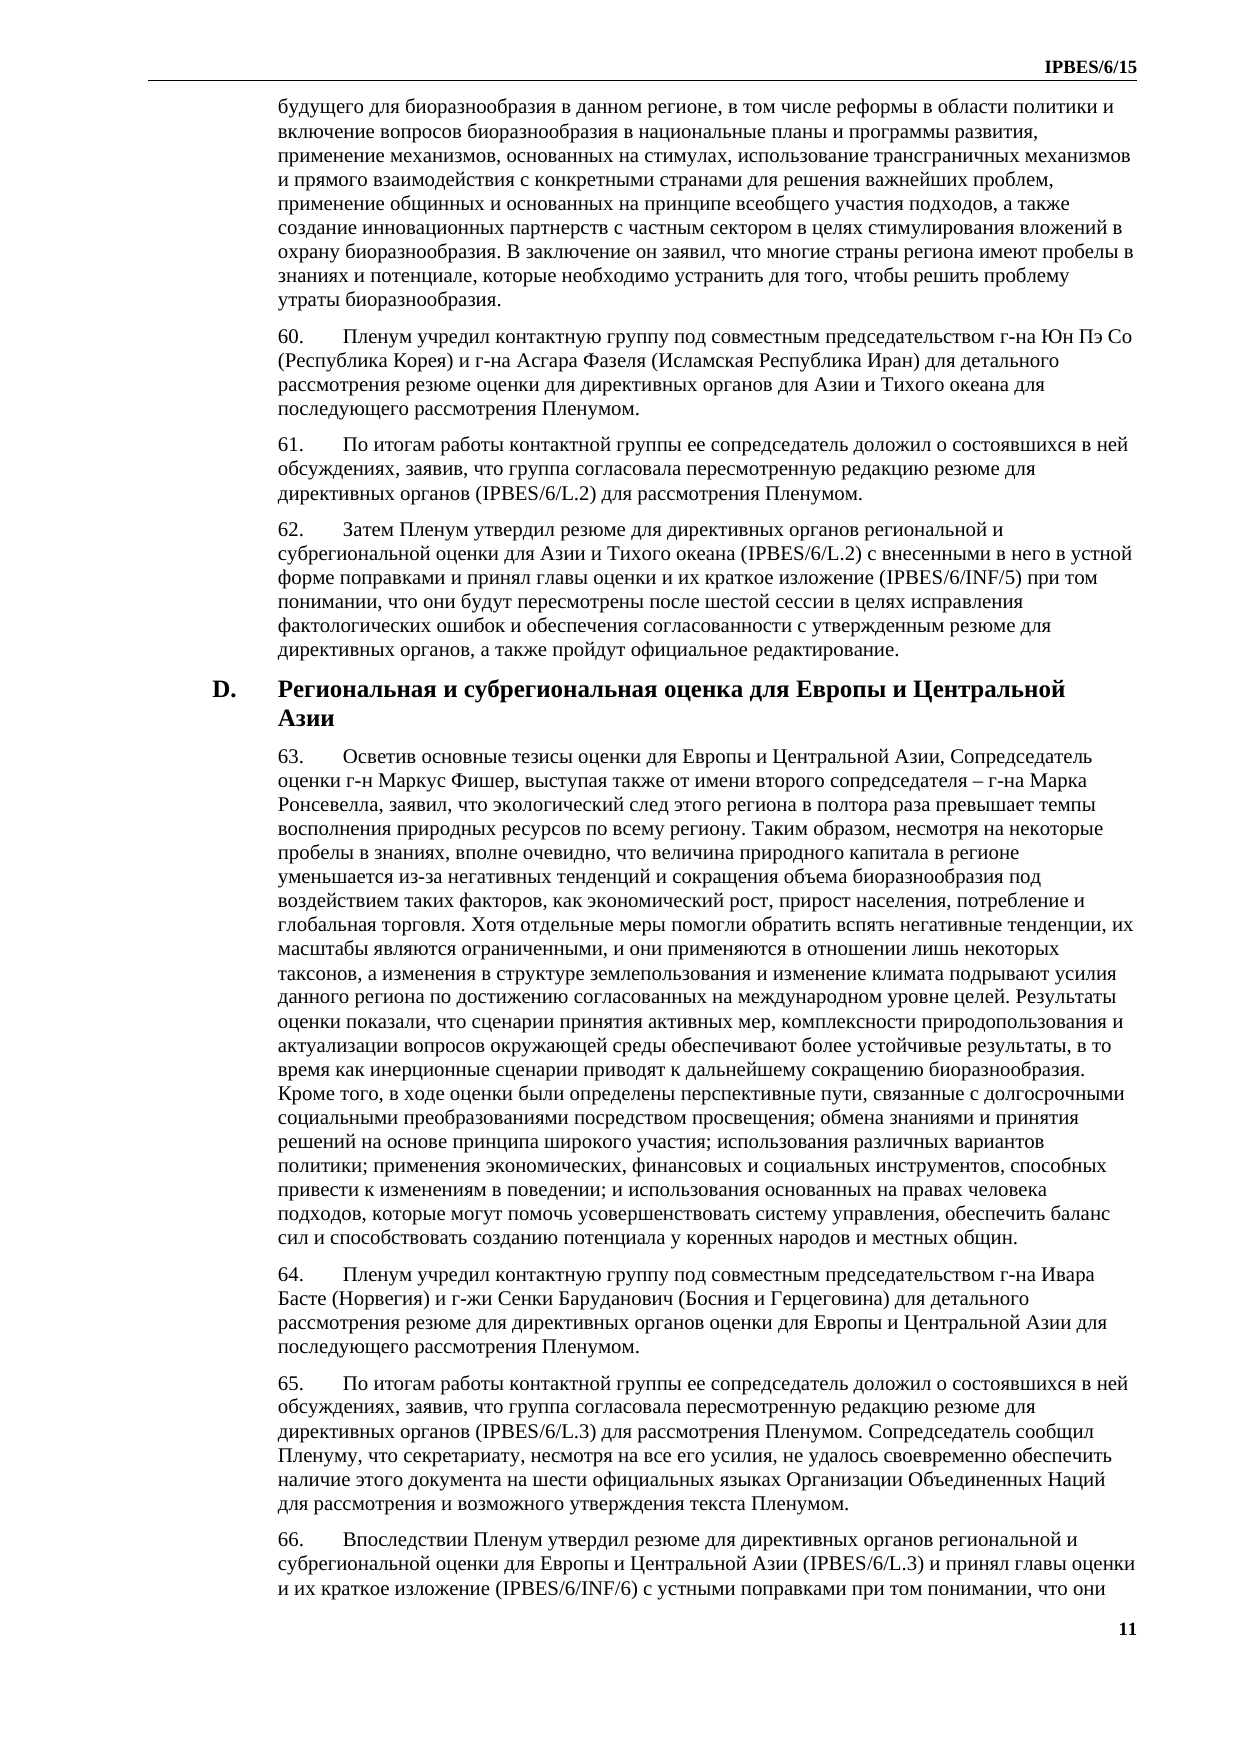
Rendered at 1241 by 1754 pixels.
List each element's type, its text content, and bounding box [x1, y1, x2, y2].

text 63. Осветив основные тезисы оценки для Европы и Центральной Азии, Сопредседатель оценки г-н Маркус Фишер, выступая также от имени второго сопредседателя – г-на Марка Ронсевелла, заявил, что экологический след этого региона в полтора раза превышает темпы восполнения природных ресурсов по всему региону. Таким образом, несмотря на некоторые пробелы в знаниях, вполне очевидно, что величина природного капитала в регионе уменьшается из-за негативных тенденций и сокращения объема биоразнообразия под воздействием таких факторов, как экономический рост, прирост населения, потребление и глобальная торговля. Хотя отдельные меры помогли обратить вспять негативные тенденции, их масштабы являются ограниченными, и они применяются в отношении лишь некоторых таксонов, а изменения в структуре землепользования и изменение климата подрывают усилия данного региона по достижению согласованных на международном уровне целей. Результаты оценки показали, что сценарии принятия активных мер, комплексности природопользования и актуализации вопросов окружающей среды обеспечивают более устойчивые результаты, в то время как инерционные сценарии приводят к дальнейшему сокращению биоразнообразия. Кроме того, в ходе оценки были определены перспективные пути, связанные с долгосрочными социальными преобразованиями посредством просвещения; обмена знаниями и принятия решений на основе принципа широкого участия; использования различных вариантов политики; применения экономических, финансовых и социальных инструментов, способных привести к изменениям в поведении; и использования основанных на правах человека подходов, которые могут помочь усовершенствовать систему управления, обеспечить баланс сил и способствовать созданию потенциала у коренных народов и местных общин. [278, 744, 1137, 1249]
text 62. Затем Пленум утвердил резюме для директивных органов региональной и субрегиональной оценки для Азии и Тихого океана (IPBES/6/L.2) с внесенными в него в устной форме поправками и принял главы оценки и их краткое изложение (IPBES/6/INF/5) при том понимании, что они будут пересмотрены после шестой сессии в целях исправления фактологических ошибок и обеспечения согласованности с утвержденным резюме для директивных органов, а также пройдут официальное редактирование. [278, 517, 1137, 661]
text 60. Пленум учредил контактную группу под совместным председательством г-на Юн Пэ Со (Республика Корея) и г-на Асгара Фазеля (Исламская Республика Иран) для детального рассмотрения резюме оценки для директивных органов для Азии и Тихого океана для последующего рассмотрения Пленумом. [278, 323, 1137, 420]
text 64. Пленум учредил контактную группу под совместным председательством г-на Ивара Басте (Норвегия) и г-жи Сенки Баруданович (Босния и Герцеговина) для детального рассмотрения резюме для директивных органов оценки для Европы и Центральной Азии для последующего рассмотрения Пленумом. [278, 1262, 1137, 1358]
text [278, 94, 1137, 311]
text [278, 1527, 1137, 1599]
text D. Региональная и субрегиональная оценка для Европы и Центральной Азии [148, 674, 1107, 731]
text 61. По итогам работы контактной группы ее сопредседатель доложил о состоявшихся в ней обсуждениях, заявив, что группа согласовала пересмотренную редакцию резюме для директивных органов (IPBES/6/L.2) для рассмотрения Пленумом. [278, 432, 1137, 504]
text 65. По итогам работы контактной группы ее сопредседатель доложил о состоявшихся в ней обсуждениях, заявив, что группа согласовала пересмотренную редакцию резюме для директивных органов (IPBES/6/L.3) для рассмотрения Пленумом. Сопредседатель сообщил Пленуму, что секретариату, несмотря на все его усилия, не удалось своевременно обеспечить наличие этого документа на шести официальных языках Организации Объединенных Наций для рассмотрения и возможного утверждения текста Пленумом. [278, 1370, 1137, 1515]
